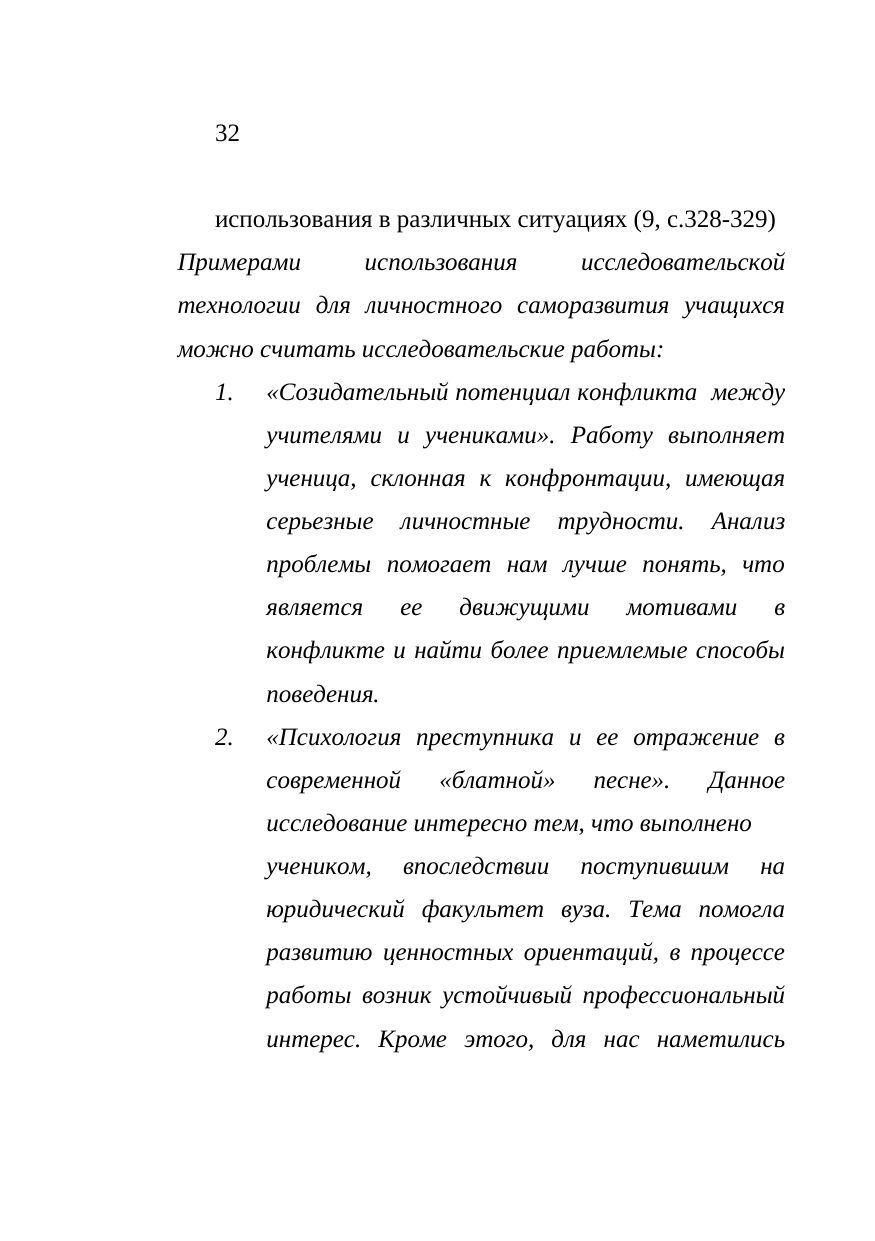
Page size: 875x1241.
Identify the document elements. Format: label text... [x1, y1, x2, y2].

text 32 [215, 118, 785, 147]
list «Психология преступника и ее отражение в современной «блатной» песне». Данное исследование интересно тем, что выполнено [215, 722, 785, 837]
text Примерами использования исследовательской технологии для личностного саморазвития учащихся можно считать исследовательские работы: [177, 247, 785, 362]
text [266, 851, 785, 1052]
list «Созидательный потенциал конфликта между учителями и учениками». Работу выполняет ученица, склонная к конфронтации, имеющая серьезные личностные трудности. Анализ проблемы помогает нам лучше понять, что является ее движущими мотивами в конфликте и найти более приемлемые способы поведения. [215, 377, 785, 707]
text использования в различных ситуациях (9, с.328-329) [215, 204, 785, 233]
